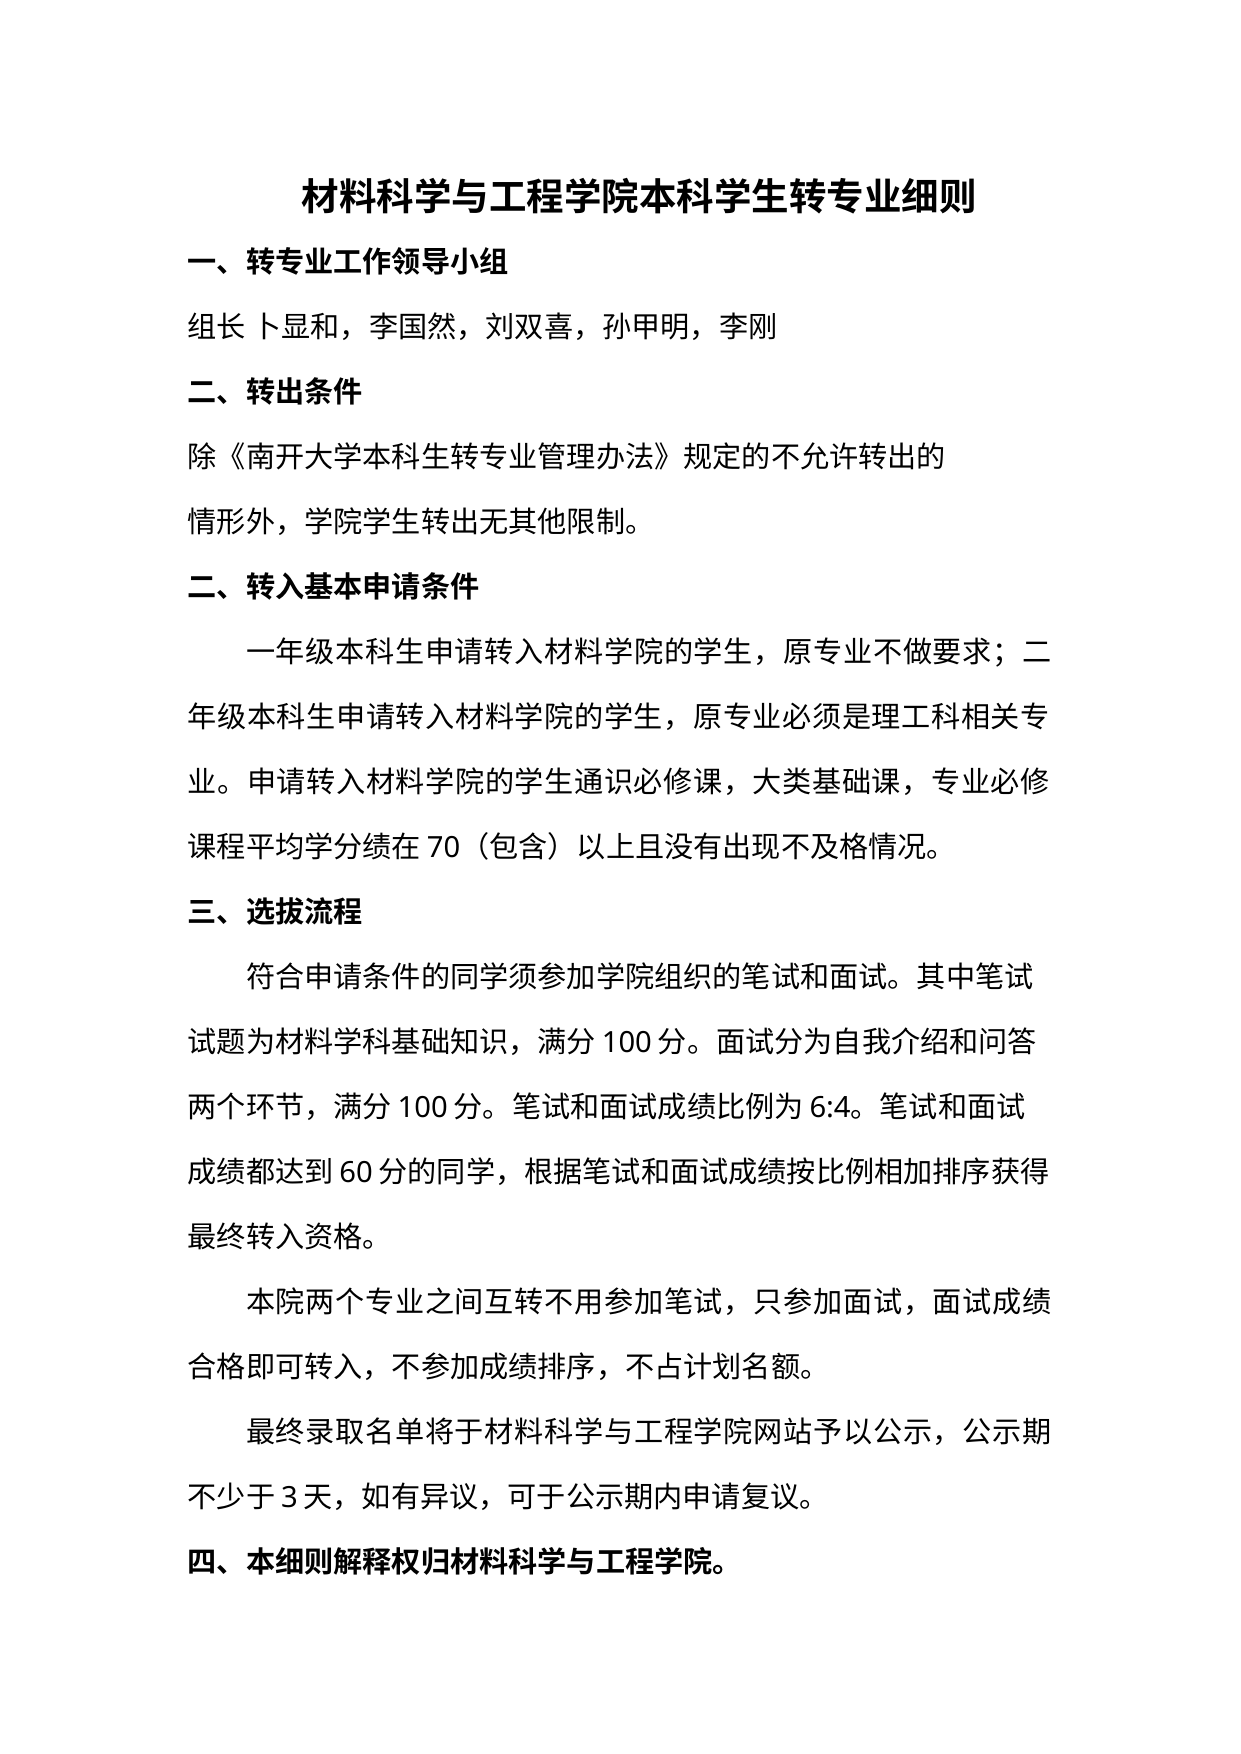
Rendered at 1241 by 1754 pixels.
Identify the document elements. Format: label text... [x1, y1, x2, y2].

list 转入基本申请条件 [187, 552, 1053, 617]
text 情形外，学院学生转出无其他限制。 [187, 487, 1053, 552]
text 四、本细则解释权归材料科学与工程学院。 [187, 1527, 1053, 1592]
text 组长 卜显和，李国然，刘双喜，孙甲明，李刚 [187, 292, 1053, 357]
list 选拔流程 [187, 877, 1053, 942]
text 本院两个专业之间互转不用参加笔试，只参加面试，面试成绩合格即可转入，不参加成绩排序，不占计划名额。 [187, 1267, 1053, 1397]
text 二、转出条件 [187, 357, 1053, 422]
text 一年级本科生申请转入材料学院的学生，原专业不做要求；二年级本科生申请转入材料学院的学生，原专业必须是理工科相关专业。申请转入材料学院的学生通识必修课，大类基础课，专业必修课程平均学分绩在70（包含）以上且没有出现不及格情况。 [187, 617, 1053, 877]
text 最终录取名单将于材料科学与工程学院网站予以公示，公示期不少于3天，如有异议，可于公示期内申请复议。 [187, 1397, 1053, 1527]
text 材料科学与工程学院本科学生转专业细则 [187, 162, 1053, 227]
text 符合申请条件的同学须参加学院组织的笔试和面试。其中笔试试题为材料学科基础知识，满分100分。面试分为自我介绍和问答两个环节，满分100分。笔试和面试成绩比例为6:4。笔试和面试成绩都达到60分的同学，根据笔试和面试成绩按比例相加排序获得最终转入资格。 [187, 942, 1053, 1267]
text 除《南开大学本科生转专业管理办法》规定的不允许转出的 [187, 422, 1053, 487]
list 转专业工作领导小组 [187, 227, 1053, 292]
